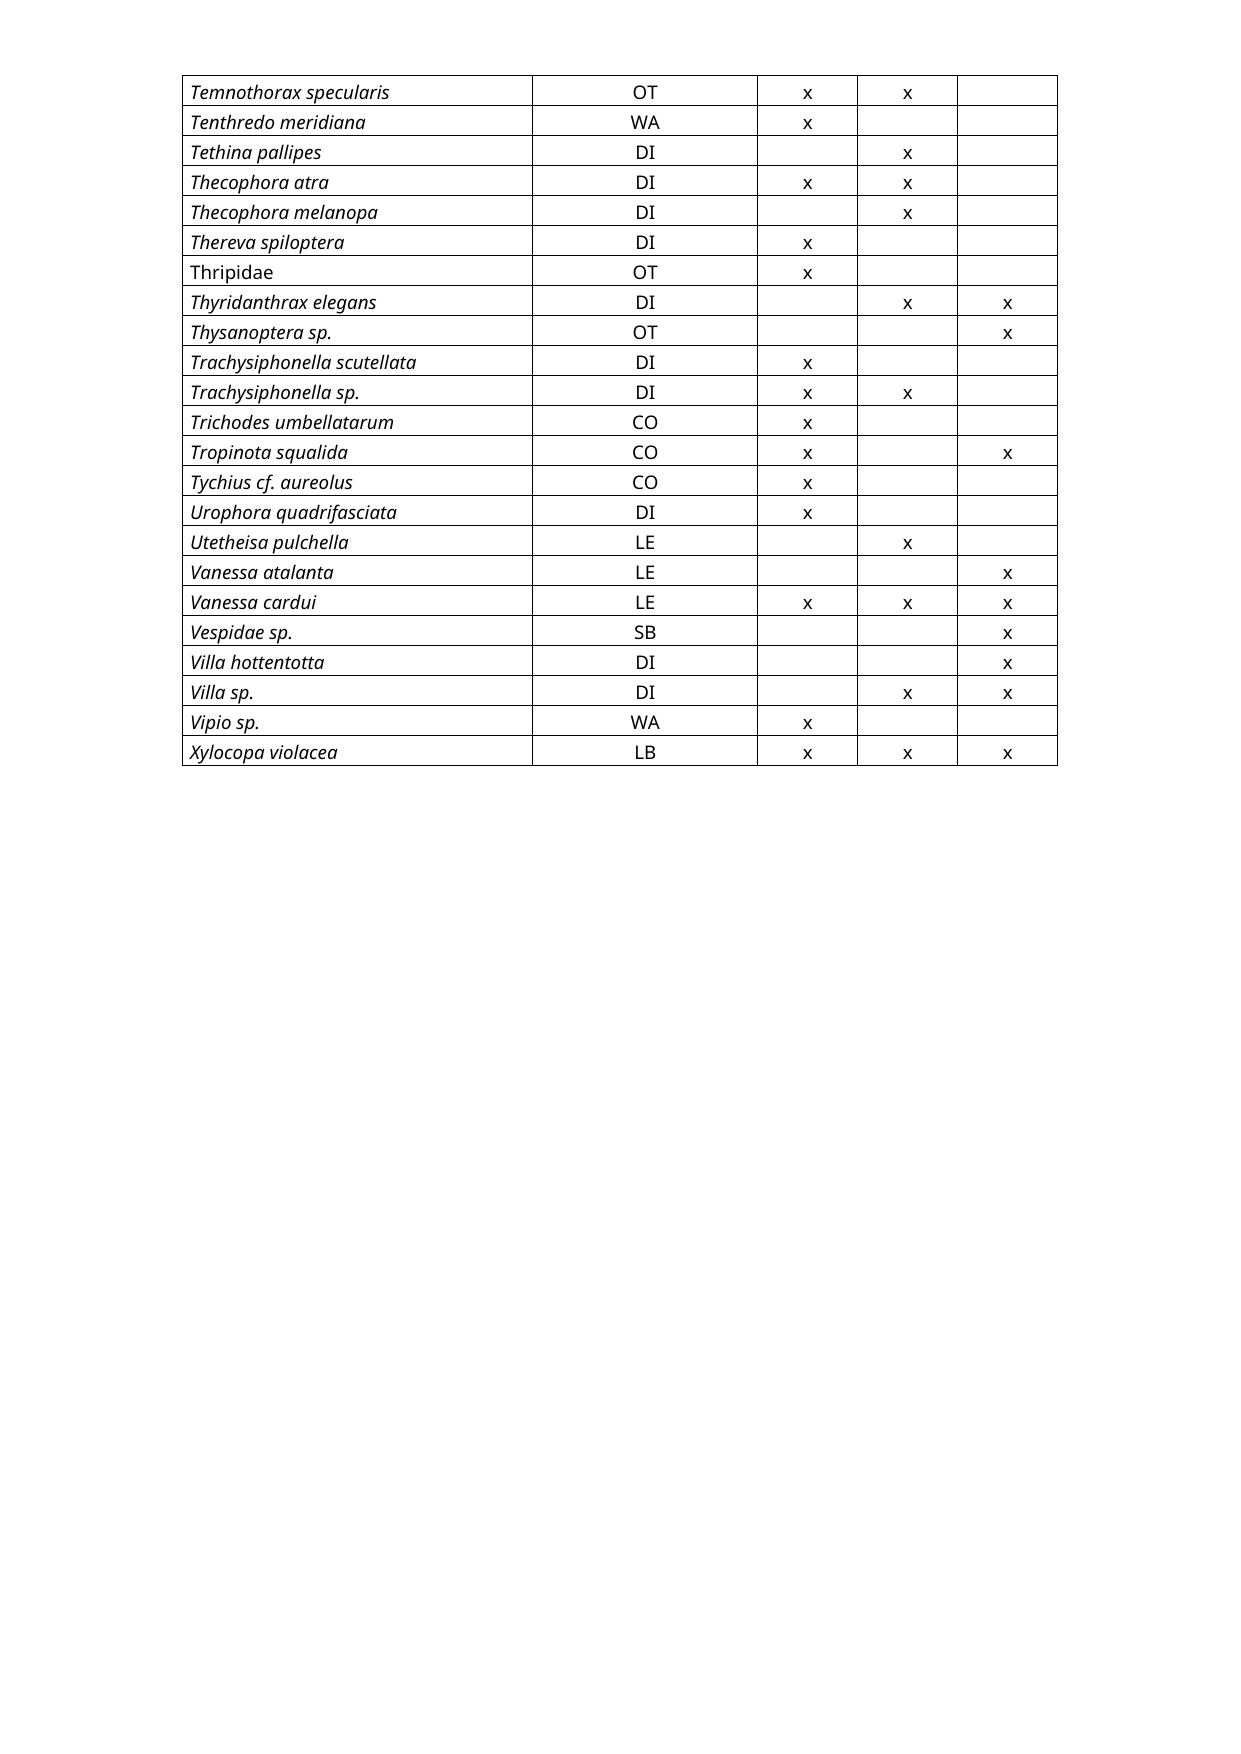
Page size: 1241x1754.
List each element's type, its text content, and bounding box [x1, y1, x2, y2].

table_cell OT [533, 76, 757, 105]
table_cell [758, 286, 857, 315]
table_cell Trichodes umbellatarum [183, 406, 532, 435]
table_cell x [758, 736, 857, 765]
table_cell [858, 616, 957, 645]
table_cell [958, 526, 1057, 555]
table_cell x [758, 586, 857, 615]
table_cell Trachysiphonella sp. [183, 376, 532, 405]
table_cell OT [533, 256, 757, 285]
table_cell [858, 556, 957, 585]
table_cell x [958, 646, 1057, 675]
table_cell x [858, 526, 957, 555]
table_cell Utetheisa pulchella [183, 526, 532, 555]
table_cell Thripidae [183, 256, 532, 285]
table_cell CO [533, 436, 757, 465]
table_cell Tychius cf. aureolus [183, 466, 532, 495]
table_cell Vipio sp. [183, 706, 532, 735]
table_cell LB [533, 736, 757, 765]
table_cell [958, 346, 1057, 375]
table_cell [758, 136, 857, 165]
table_cell [758, 676, 857, 705]
table_cell DI [533, 346, 757, 375]
table_cell [958, 136, 1057, 165]
table_cell [958, 376, 1057, 405]
table_cell x [958, 316, 1057, 345]
table_cell x [958, 586, 1057, 615]
table_cell [958, 496, 1057, 525]
table_cell DI [533, 496, 757, 525]
table_cell Villa sp. [183, 676, 532, 705]
table_cell [958, 226, 1057, 255]
table_cell x [858, 166, 957, 195]
table_cell DI [533, 166, 757, 195]
table_cell [858, 466, 957, 495]
table_cell Tethina pallipes [183, 136, 532, 165]
table_cell DI [533, 136, 757, 165]
table_cell [858, 706, 957, 735]
table_cell [958, 76, 1057, 105]
table_cell [758, 196, 857, 225]
table_cell [858, 406, 957, 435]
table_cell x [758, 346, 857, 375]
table_cell Thysanoptera sp. [183, 316, 532, 345]
table_cell [958, 466, 1057, 495]
table_cell x [858, 376, 957, 405]
table_cell Thecophora atra [183, 166, 532, 195]
table_cell x [758, 106, 857, 135]
table_cell [758, 616, 857, 645]
table_cell Thereva spiloptera [183, 226, 532, 255]
table_cell x [758, 76, 857, 105]
table_cell x [758, 226, 857, 255]
table_cell [858, 106, 957, 135]
table_cell Tenthredo meridiana [183, 106, 532, 135]
table_cell [958, 706, 1057, 735]
table_cell Vanessa cardui [183, 586, 532, 615]
table_cell OT [533, 316, 757, 345]
table_cell x [858, 736, 957, 765]
table_cell x [758, 256, 857, 285]
table_cell DI [533, 226, 757, 255]
table_cell [958, 166, 1057, 195]
table_cell [858, 346, 957, 375]
table_cell x [858, 286, 957, 315]
table_cell [958, 406, 1057, 435]
table_cell SB [533, 616, 757, 645]
table_cell Thecophora melanopa [183, 196, 532, 225]
table_cell CO [533, 406, 757, 435]
table_cell x [958, 676, 1057, 705]
table_cell Vespidae sp. [183, 616, 532, 645]
table_cell DI [533, 286, 757, 315]
table_cell Trachysiphonella scutellata [183, 346, 532, 375]
table_cell x [758, 376, 857, 405]
table_cell x [758, 496, 857, 525]
table_cell DI [533, 676, 757, 705]
table_cell [858, 316, 957, 345]
table_cell LE [533, 556, 757, 585]
table_cell x [958, 616, 1057, 645]
table_cell x [858, 586, 957, 615]
table_cell [958, 196, 1057, 225]
table_cell x [858, 136, 957, 165]
table_cell Villa hottentotta [183, 646, 532, 675]
table_cell CO [533, 466, 757, 495]
table_cell Temnothorax specularis [183, 76, 532, 105]
table_cell x [758, 406, 857, 435]
table_cell [858, 436, 957, 465]
table_cell x [758, 706, 857, 735]
table_cell [758, 526, 857, 555]
table_cell [858, 496, 957, 525]
table_cell DI [533, 646, 757, 675]
table_cell x [958, 286, 1057, 315]
table_cell x [858, 76, 957, 105]
table_cell LE [533, 526, 757, 555]
table_cell [858, 226, 957, 255]
table_cell x [958, 556, 1057, 585]
table_cell Thyridanthrax elegans [183, 286, 532, 315]
table_cell WA [533, 706, 757, 735]
table_cell Urophora quadrifasciata [183, 496, 532, 525]
table_cell WA [533, 106, 757, 135]
table_cell [758, 316, 857, 345]
table_cell x [858, 676, 957, 705]
table_cell Vanessa atalanta [183, 556, 532, 585]
table_cell LE [533, 586, 757, 615]
table_cell [858, 646, 957, 675]
table_cell [758, 556, 857, 585]
table_cell x [758, 166, 857, 195]
table_cell x [858, 196, 957, 225]
table_cell x [758, 436, 857, 465]
table_cell x [758, 466, 857, 495]
table_cell Tropinota squalida [183, 436, 532, 465]
table_cell x [958, 736, 1057, 765]
table_cell x [958, 436, 1057, 465]
table_cell [958, 106, 1057, 135]
table_cell Xylocopa violacea [183, 736, 532, 765]
table_cell [858, 256, 957, 285]
table_cell DI [533, 376, 757, 405]
table_cell DI [533, 196, 757, 225]
table_cell [758, 646, 857, 675]
table_cell [958, 256, 1057, 285]
